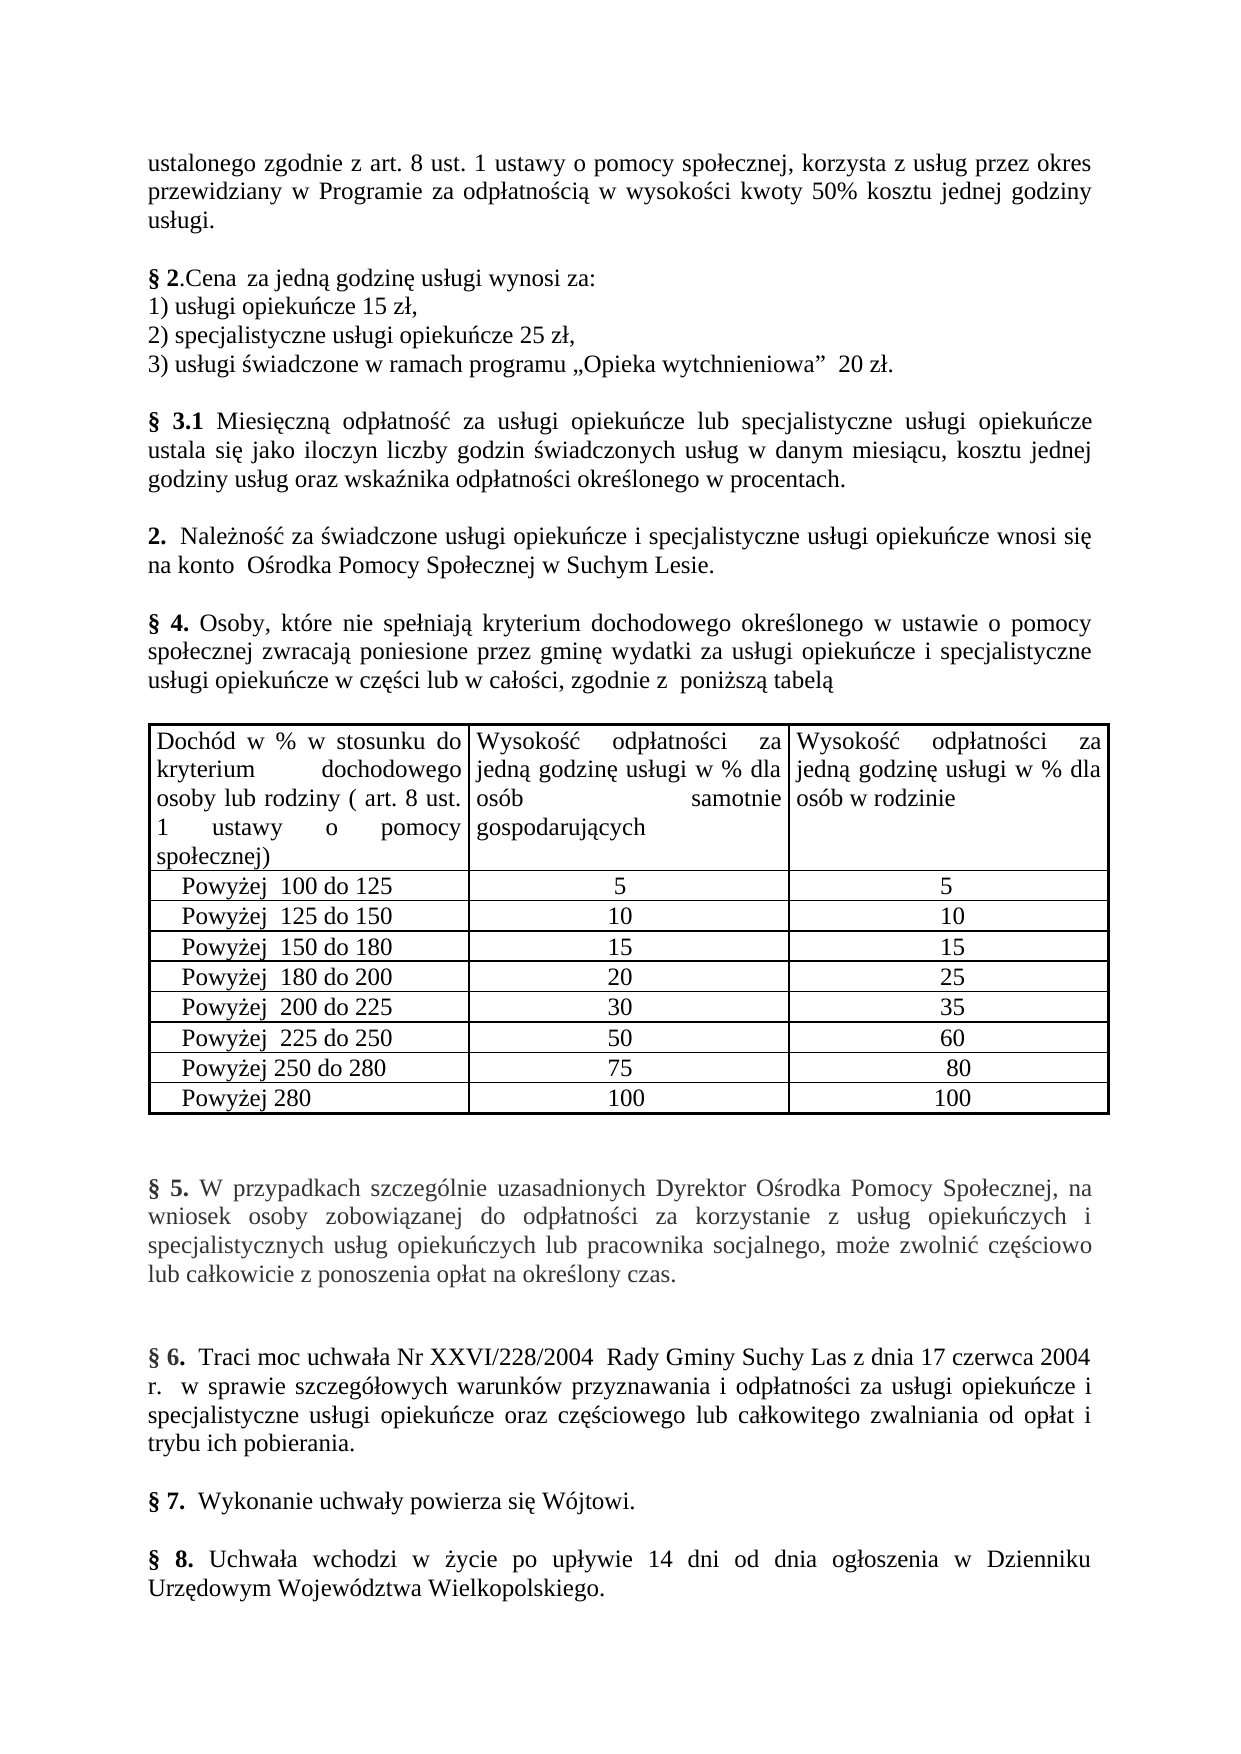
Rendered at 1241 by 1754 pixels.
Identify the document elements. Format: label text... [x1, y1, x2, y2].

table_cell 15 [790, 932, 1107, 960]
table_cell 10 [470, 901, 788, 930]
table_cell 15 [470, 932, 788, 960]
text § 3.1 Miesięczną odpłatność za usługi opiekuńcze lub specjalistyczne usługi opiekuńcze ustala się jako iloczyn liczby godzin świadczonych usług w danym miesiącu, kosztu jednej godziny usług oraz wskaźnika odpłatności określonego w procentach. [148, 406, 1093, 493]
text 3) usługi świadczone w ramach programu „Opieka wytchnieniowa” 20 zł. [148, 349, 1093, 378]
table_cell Powyżej 225 do 250 [151, 1023, 468, 1051]
table_cell 10 [790, 901, 1107, 930]
table_cell 100 [790, 1083, 1107, 1112]
table_cell Powyżej 100 do 125 [151, 871, 468, 900]
text § 6. Traci moc uchwała Nr XXVI/228/2004 Rady Gminy Suchy Las z dnia 17 czerwca 2004 r. w sprawie szczegółowych warunków przyznawania i odpłatności za usługi opiekuńcze i specjalistyczne usługi opiekuńcze oraz częściowego lub całkowitego zwalniania od opłat i trybu ich pobierania. [148, 1317, 1093, 1457]
text § 7. Wykonanie uchwały powierza się Wójtowi. [148, 1486, 1093, 1515]
text 2) specjalistyczne usługi opiekuńcze 25 zł, [148, 320, 1093, 349]
table_cell Powyżej 200 do 225 [151, 992, 468, 1021]
table_cell Powyżej 125 do 150 [151, 901, 468, 930]
table_cell 80 [790, 1053, 1107, 1082]
table_cell 60 [790, 1023, 1107, 1051]
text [148, 148, 1093, 234]
table_cell 5 [790, 871, 1107, 900]
table_header Wysokość odpłatności za jedną godzinę usługi w % dla osób w rodzinie [790, 726, 1107, 869]
table_cell 30 [470, 992, 788, 1021]
text § 5. W przypadkach szczególnie uzasadnionych Dyrektor Ośrodka Pomocy Społecznej, na wniosek osoby zobowiązanej do odpłatności za korzystanie z usług opiekuńczych i specjalistycznych usług opiekuńczych lub pracownika socjalnego, może zwolnić częściowo lub całkowicie z ponoszenia opłat na określony czas. [148, 1173, 1093, 1288]
table_cell Powyżej 180 do 200 [151, 962, 468, 991]
table_cell 25 [790, 962, 1107, 991]
table_cell 75 [470, 1053, 788, 1082]
table_header Dochód w % w stosunku do kryterium dochodowego osoby lub rodziny ( art. 8 ust. 1 ustawy o pomocy społecznej) [151, 726, 468, 869]
table_cell Powyżej 150 do 180 [151, 932, 468, 960]
text § 8. Uchwała wchodzi w życie po upływie 14 dni od dnia ogłoszenia w Dzienniku Urzędowym Województwa Wielkopolskiego. [148, 1544, 1093, 1602]
table_cell 50 [470, 1023, 788, 1051]
text 2. Należność za świadczone usługi opiekuńcze i specjalistyczne usługi opiekuńcze wnosi się na konto Ośrodka Pomocy Społecznej w Suchym Lesie. [148, 521, 1093, 579]
table_cell 20 [470, 962, 788, 991]
text § 2.Cena za jedną godzinę usługi wynosi za: [148, 263, 1093, 291]
text 1) usługi opiekuńcze 15 zł, [148, 291, 1093, 320]
table_cell 100 [470, 1083, 788, 1112]
table_cell 35 [790, 992, 1107, 1021]
table_cell Powyżej 280 [151, 1083, 468, 1112]
table_cell 5 [470, 871, 788, 900]
table_header Wysokość odpłatności za jedną godzinę usługi w % dla osób samotnie gospodarujących [470, 726, 788, 869]
text § 4. Osoby, które nie spełniają kryterium dochodowego określonego w ustawie o pomocy społecznej zwracają poniesione przez gminę wydatki za usługi opiekuńcze i specjalistyczne usługi opiekuńcze w części lub w całości, zgodnie z poniższą tabelą [148, 608, 1093, 694]
table_cell Powyżej 250 do 280 [151, 1053, 468, 1082]
